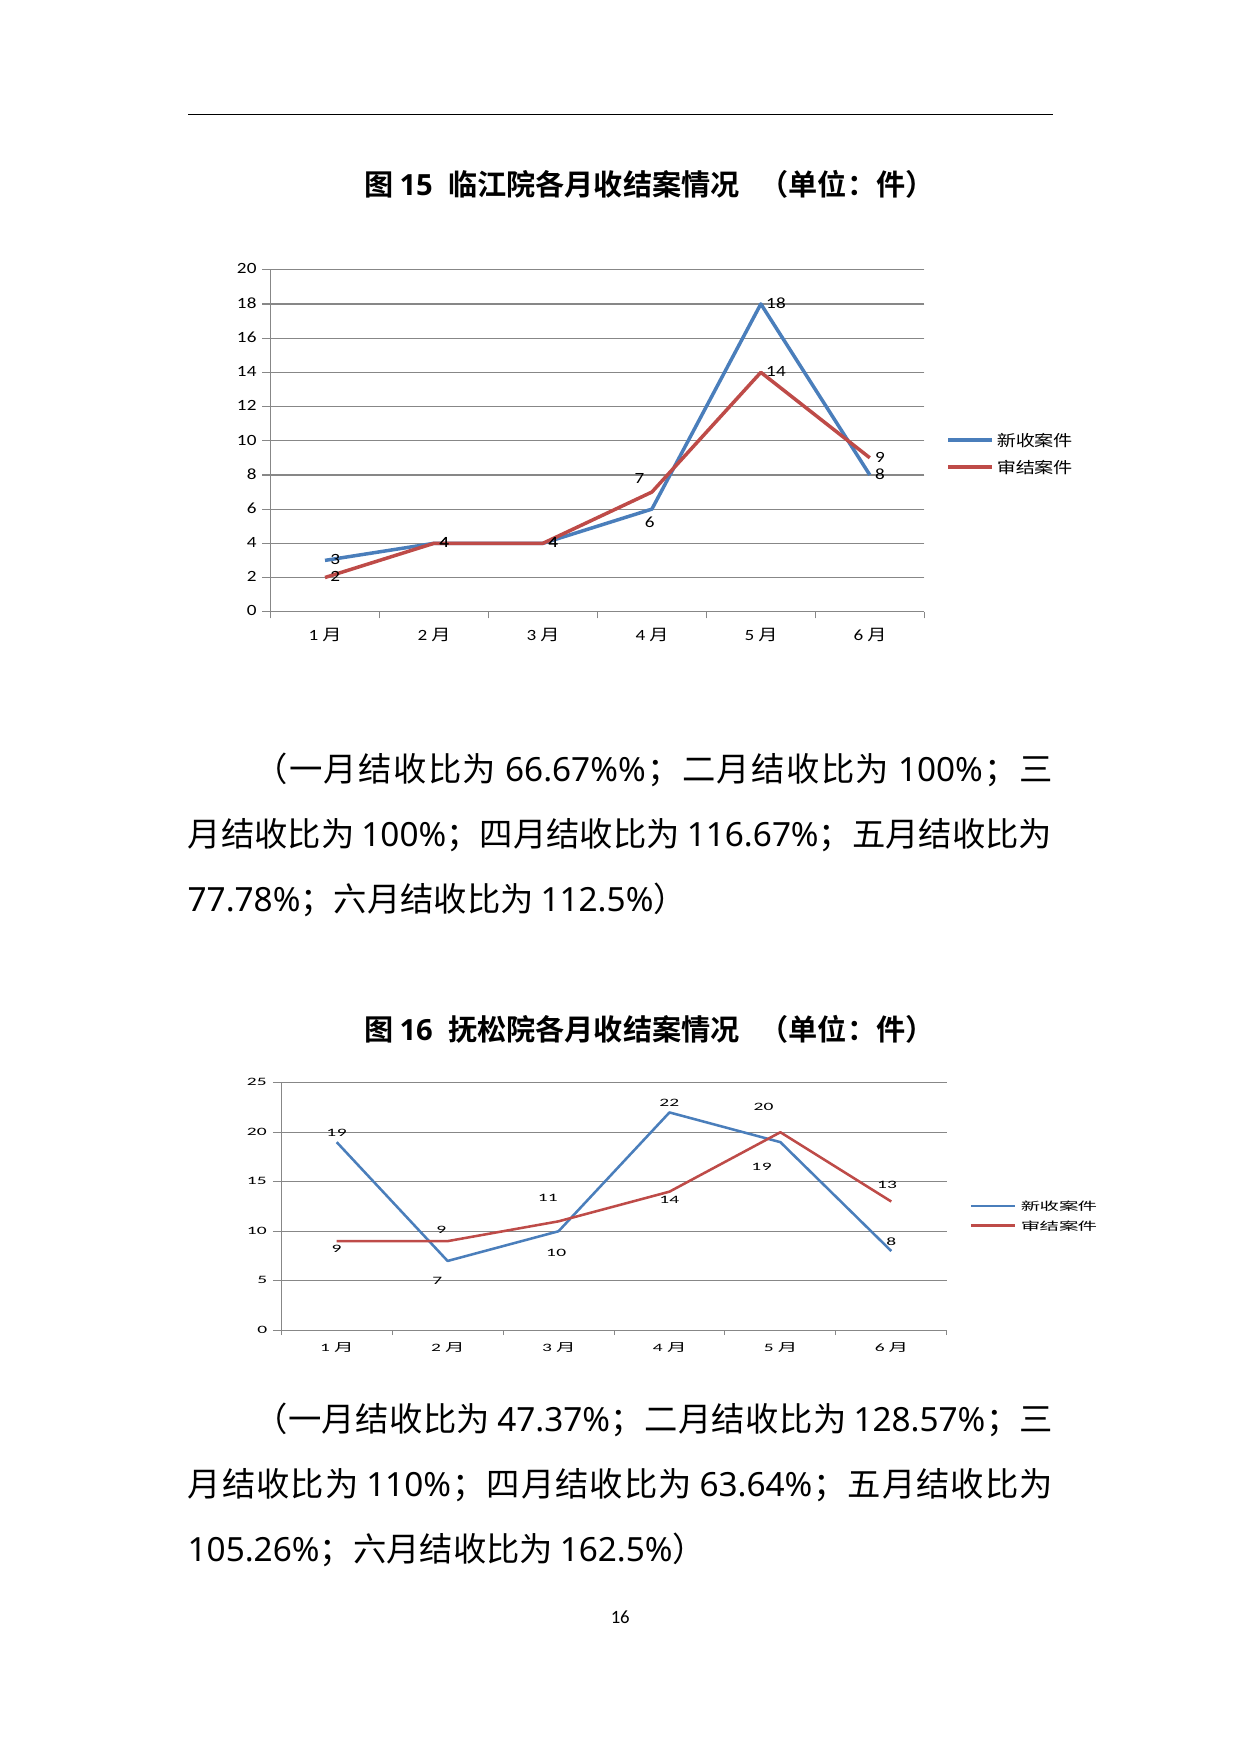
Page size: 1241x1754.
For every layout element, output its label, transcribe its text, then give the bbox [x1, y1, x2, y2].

text 图15 临江院各月收结案情况 （单位：件） [187, 150, 1053, 215]
text 图16 抚松院各月收结案情况 （单位：件） [187, 995, 1053, 1060]
text （一月结收比为66.67%%；二月结收比为100%；三月结收比为100%；四月结收比为116.67%；五月结收比为77.78%；六月结收比为112.5%） [187, 735, 1053, 930]
text （一月结收比为47.37%；二月结收比为128.57%；三月结收比为110%；四月结收比为63.64%；五月结收比为105.26%；六月结收比为162.5%） [187, 1385, 1053, 1580]
